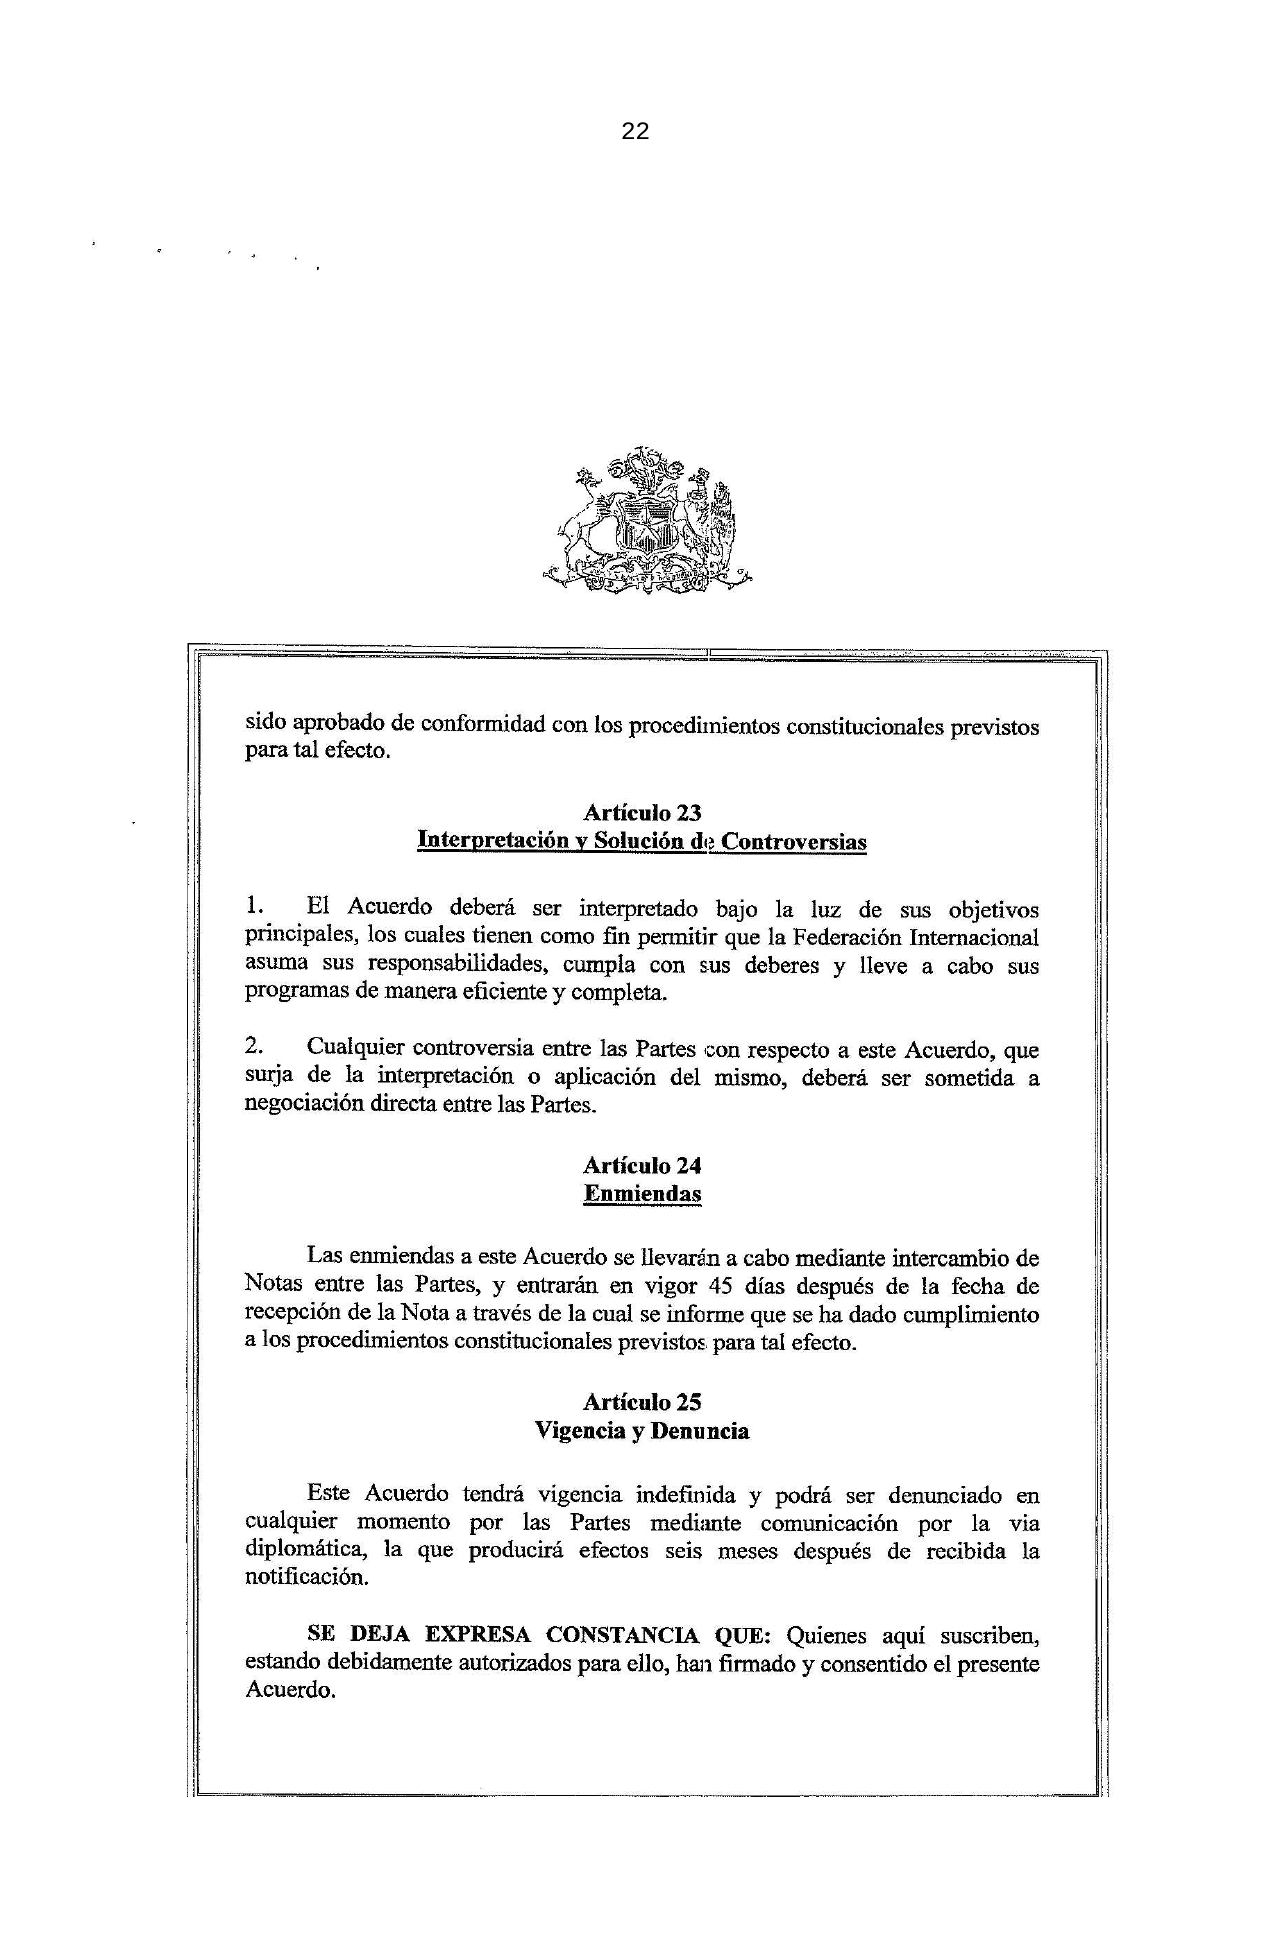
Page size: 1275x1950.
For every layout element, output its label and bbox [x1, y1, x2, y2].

picture [58, 221, 1238, 1797]
